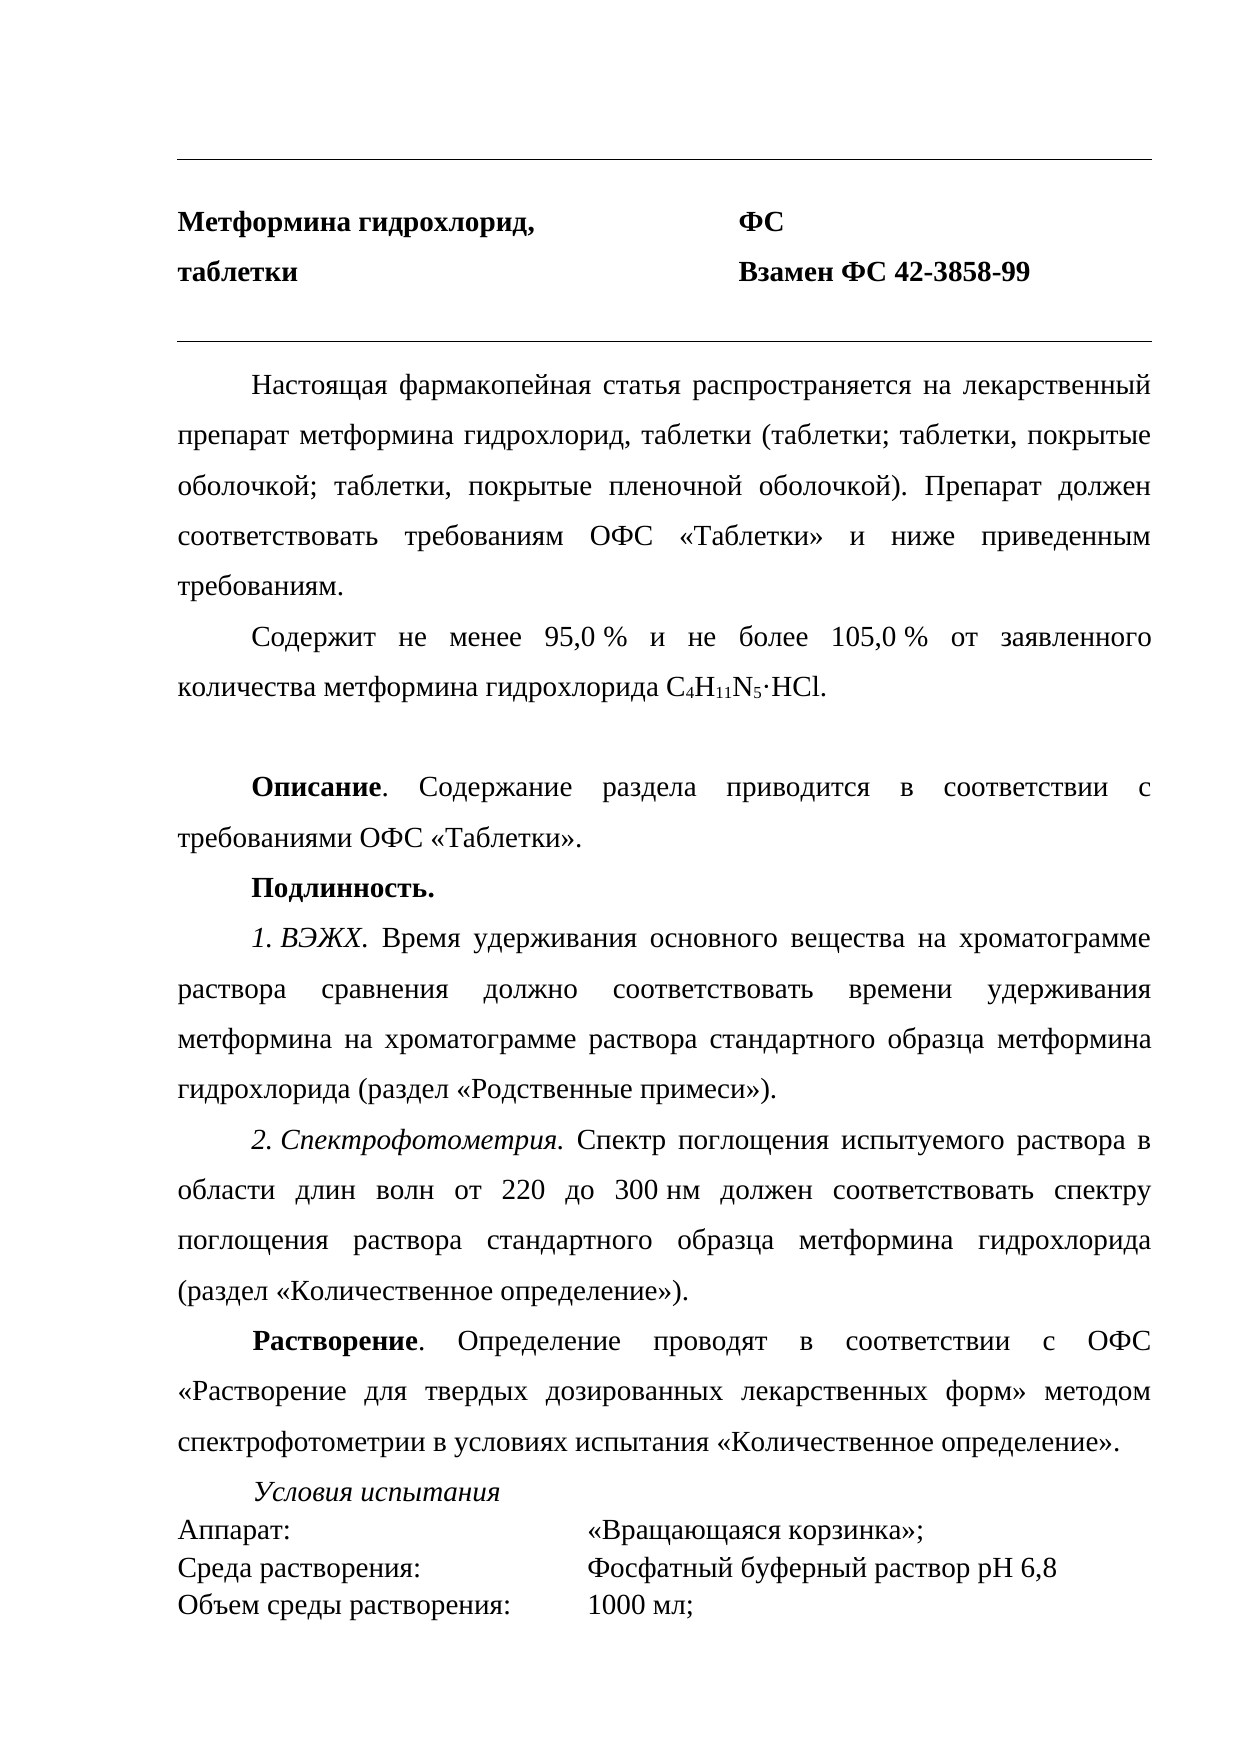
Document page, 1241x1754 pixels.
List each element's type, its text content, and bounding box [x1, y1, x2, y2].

text Настоящая фармакопейная статья распространяется на лекарственный препарат метформина гидрохлорид, таблетки (таблетки; таблетки, покрытые оболочкой; таблетки, покрытые пленочной оболочкой). Препарат должен соответствовать требованиям ОФС «Таблетки» и ниже приведенным требованиям. [177, 367, 1152, 602]
text 2. Спектрофотометрия. Спектр поглощения испытуемого раствора в области длин волн от 220 до 300 нм должен соответствовать спектру поглощения раствора стандартного образца метформина гидрохлорида (раздел «Количественное определение»). [177, 1122, 1152, 1306]
text таблетки Взамен ФС 42-3858-99 [177, 254, 1152, 288]
text Растворение. Определение проводят в соответствии с ОФС «Растворение для твердых дозированных лекарственных форм» методом спектрофотометрии в условиях испытания «Количественное определение». [177, 1323, 1152, 1457]
table_header Аппарат: [166, 1513, 576, 1550]
text Описание. Содержание раздела приводится в соответствии с требованиями ОФС «Таблетки». [177, 769, 1152, 853]
text 1. ВЭЖХ. Время удерживания основного вещества на хроматограмме раствора сравнения должно соответствовать времени удерживания метформина на хроматограмме раствора стандартного образца метформина гидрохлорида (раздел «Родственные примеси»). [177, 921, 1152, 1105]
table_cell Фосфатный буферный раствор рН 6,8 [576, 1550, 1163, 1587]
text Метформина гидрохлорид, ФС [177, 204, 1152, 238]
text Содержит не менее 95,0 % и не более 105,0 % от заявленного количества метформина гидрохлорида C4H11N5·HCl. [177, 619, 1152, 702]
table_cell 1000 мл; [576, 1587, 1163, 1625]
text Условия испытания [177, 1474, 1152, 1507]
text Подлинность. [177, 870, 1152, 904]
table_header «Вращающаяся корзинка»; [576, 1513, 1163, 1550]
table_cell Среда растворения: [166, 1550, 576, 1587]
table_cell Объем среды растворения: [166, 1587, 576, 1625]
